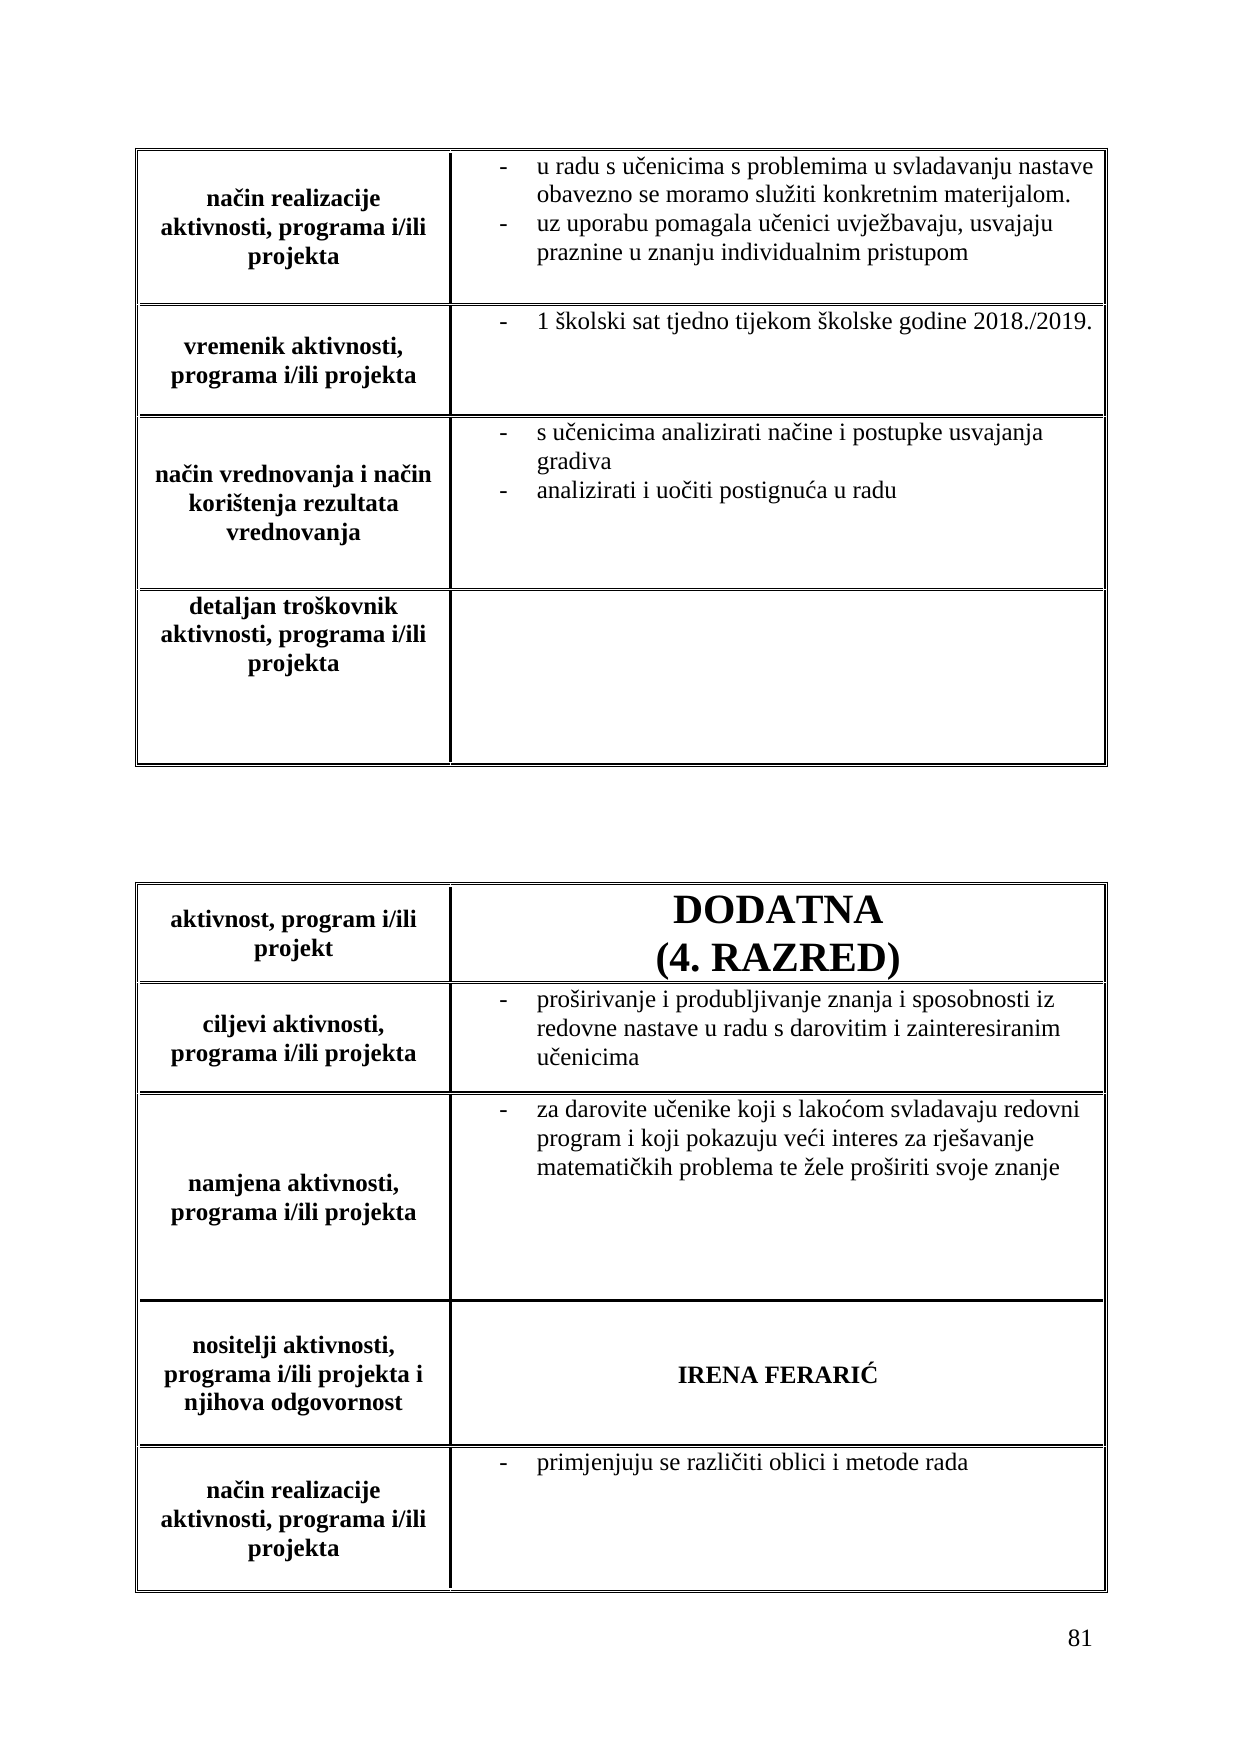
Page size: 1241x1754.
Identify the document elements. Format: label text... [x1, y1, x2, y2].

table_cell detaljan troškovnik aktivnosti, programa i/ili projekta [136, 588, 450, 763]
table_cell nositelji aktivnosti, programa i/ili projekta i njihova odgovornost [138, 1299, 449, 1444]
table_cell proširivanje i produbljivanje znanja i sposobnosti iz redovne nastave u radu s darovitim i zainteresiranim učenicima [450, 981, 1106, 1091]
table_cell u radu s učenicima s problemima u svladavanju nastave obavezno se moramo služiti konkretnim materijalom. uz uporabu pomagala učenici uvježbavaju, usvajaju praznine u znanju individualnim pristupom [450, 151, 1104, 303]
table_header aktivnost, program i/ili projekt [138, 885, 450, 981]
table_header DODATNA (4. RAZRED) [450, 885, 1104, 981]
table_cell 1 školski sat tjedno tijekom školske godine 2018./2019. [450, 303, 1106, 414]
table_cell IRENA FERARIĆ [452, 1299, 1104, 1444]
table_cell za darovite učenike koji s lakoćom svladavaju redovni program i koji pokazuju veći interes za rješavanje matematičkih problema te žele proširiti svoje znanje [452, 1091, 1105, 1299]
table_cell način realizacije aktivnosti, programa i/ili projekta [138, 1444, 450, 1589]
table_cell način vrednovanja i način korištenja rezultata vrednovanja [138, 414, 449, 588]
table_cell ciljevi aktivnosti, programa i/ili projekta [136, 981, 450, 1091]
table_cell vremenik aktivnosti, programa i/ili projekta [136, 303, 450, 414]
table_cell primjenjuju se različiti oblici i metode rada [450, 1444, 1105, 1589]
table_cell način realizacije aktivnosti, programa i/ili projekta [138, 151, 450, 303]
table_cell s učenicima analizirati načine i postupke usvajanja gradiva analizirati i uočiti postignuća u radu [452, 414, 1105, 588]
table_cell namjena aktivnosti, programa i/ili projekta [138, 1091, 449, 1299]
table_cell [450, 588, 1106, 763]
